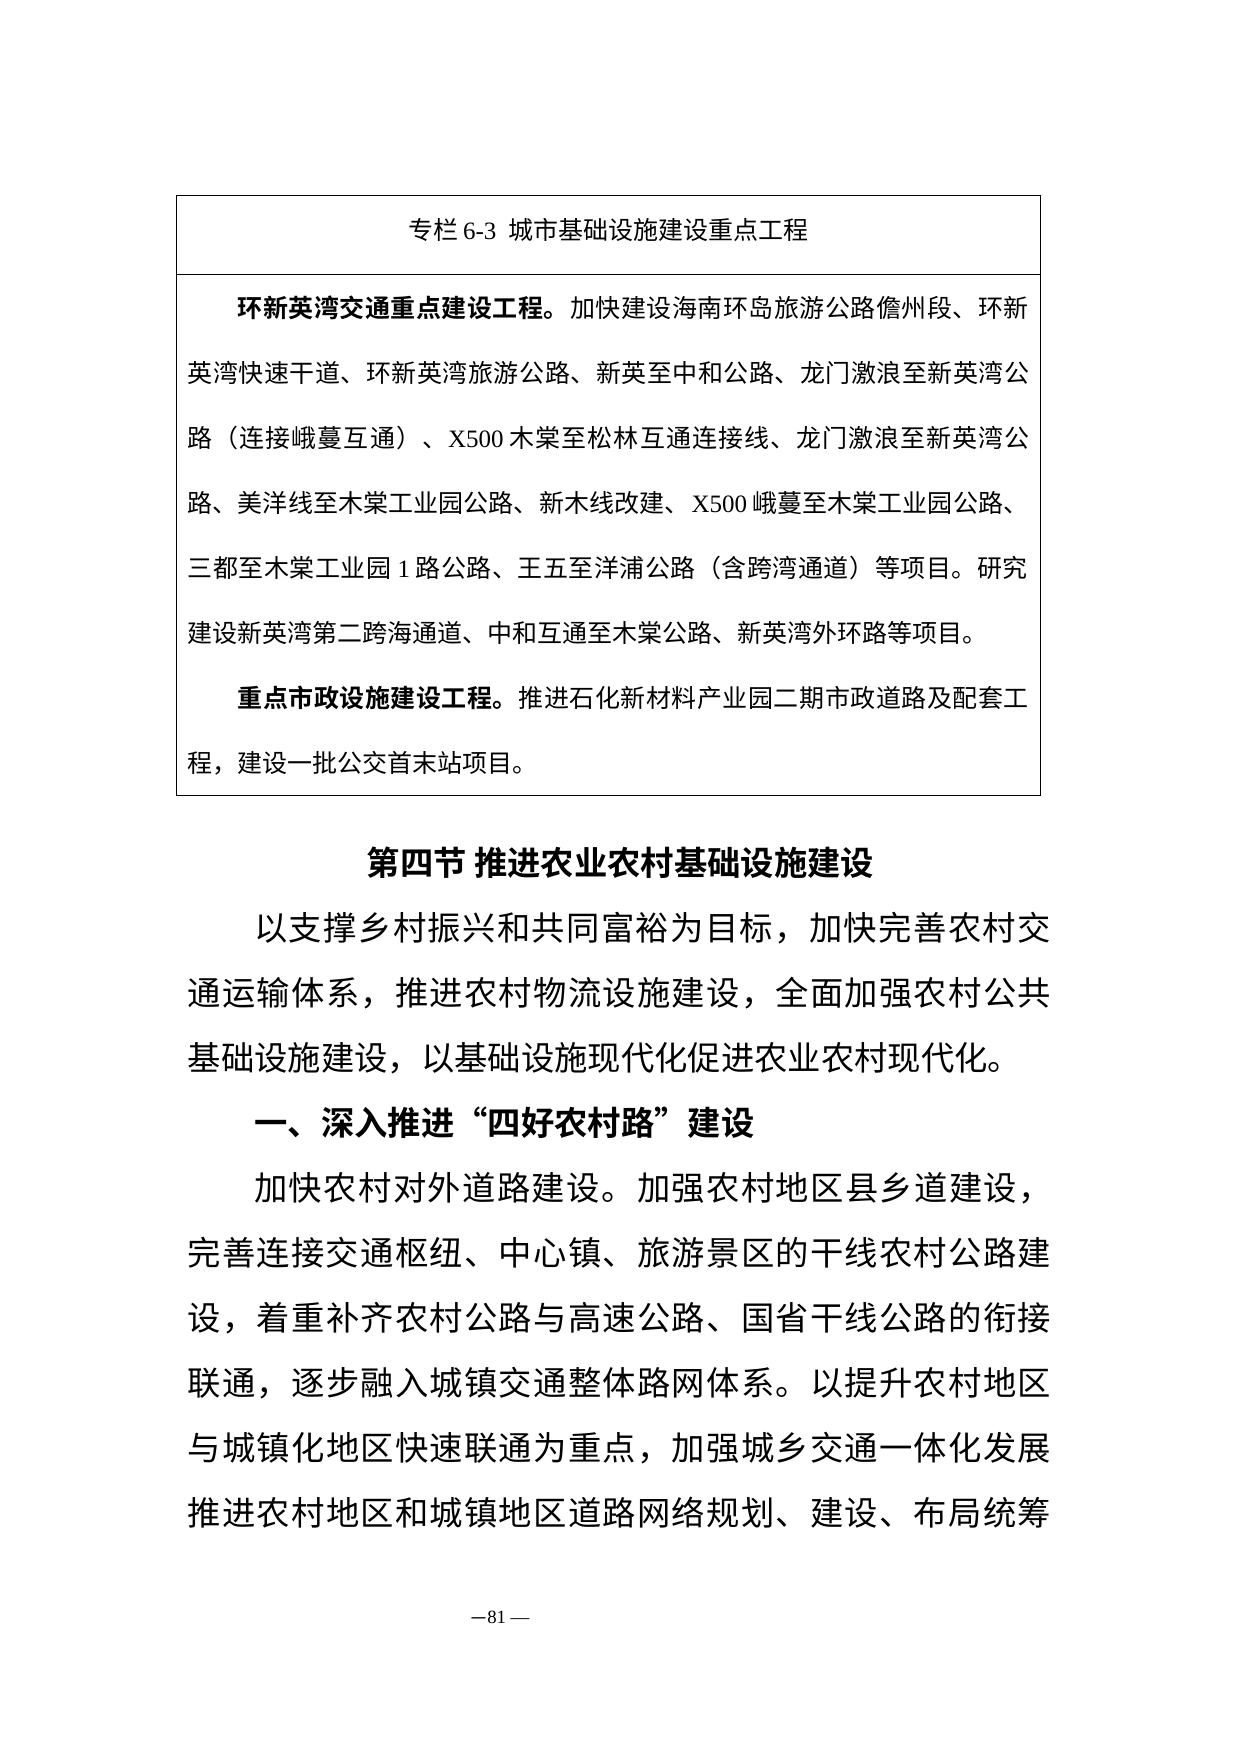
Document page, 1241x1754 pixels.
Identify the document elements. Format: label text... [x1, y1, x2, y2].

text 一、深入推进“四好农村路”建设 [187, 1088, 1053, 1153]
table_header 专栏6-3 城市基础设施建设重点工程 [177, 196, 1040, 273]
text 以支撑乡村振兴和共同富裕为目标，加快完善农村交通运输体系，推进农村物流设施建设，全面加强农村公共基础设施建设，以基础设施现代化促进农业农村现代化。 [187, 893, 1053, 1088]
text 第四节 推进农业农村基础设施建设 [187, 828, 1053, 893]
table_cell 环新英湾交通重点建设工程。加快建设海南环岛旅游公路儋州段、环新英湾快速干道、环新英湾旅游公路、新英至中和公路、龙门激浪至新英湾公路（连接峨蔓互通）、X500木棠至松林互通连接线、龙门激浪至新英湾公路、美洋线至木棠工业园公路、新木线改建、X500峨蔓至木棠工业园公路、三都至木棠工业园1路公路、王五至洋浦公路（含跨湾通道）等项目。研究建设新英湾第二跨海通道、中和互通至木棠公路、新英湾外环路等项目。 重点市政设施建设工程。推进石化新材料产业园二期市政道路及配套工程，建设一批公交首末站项目。 [177, 275, 1040, 794]
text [187, 1153, 1053, 1543]
